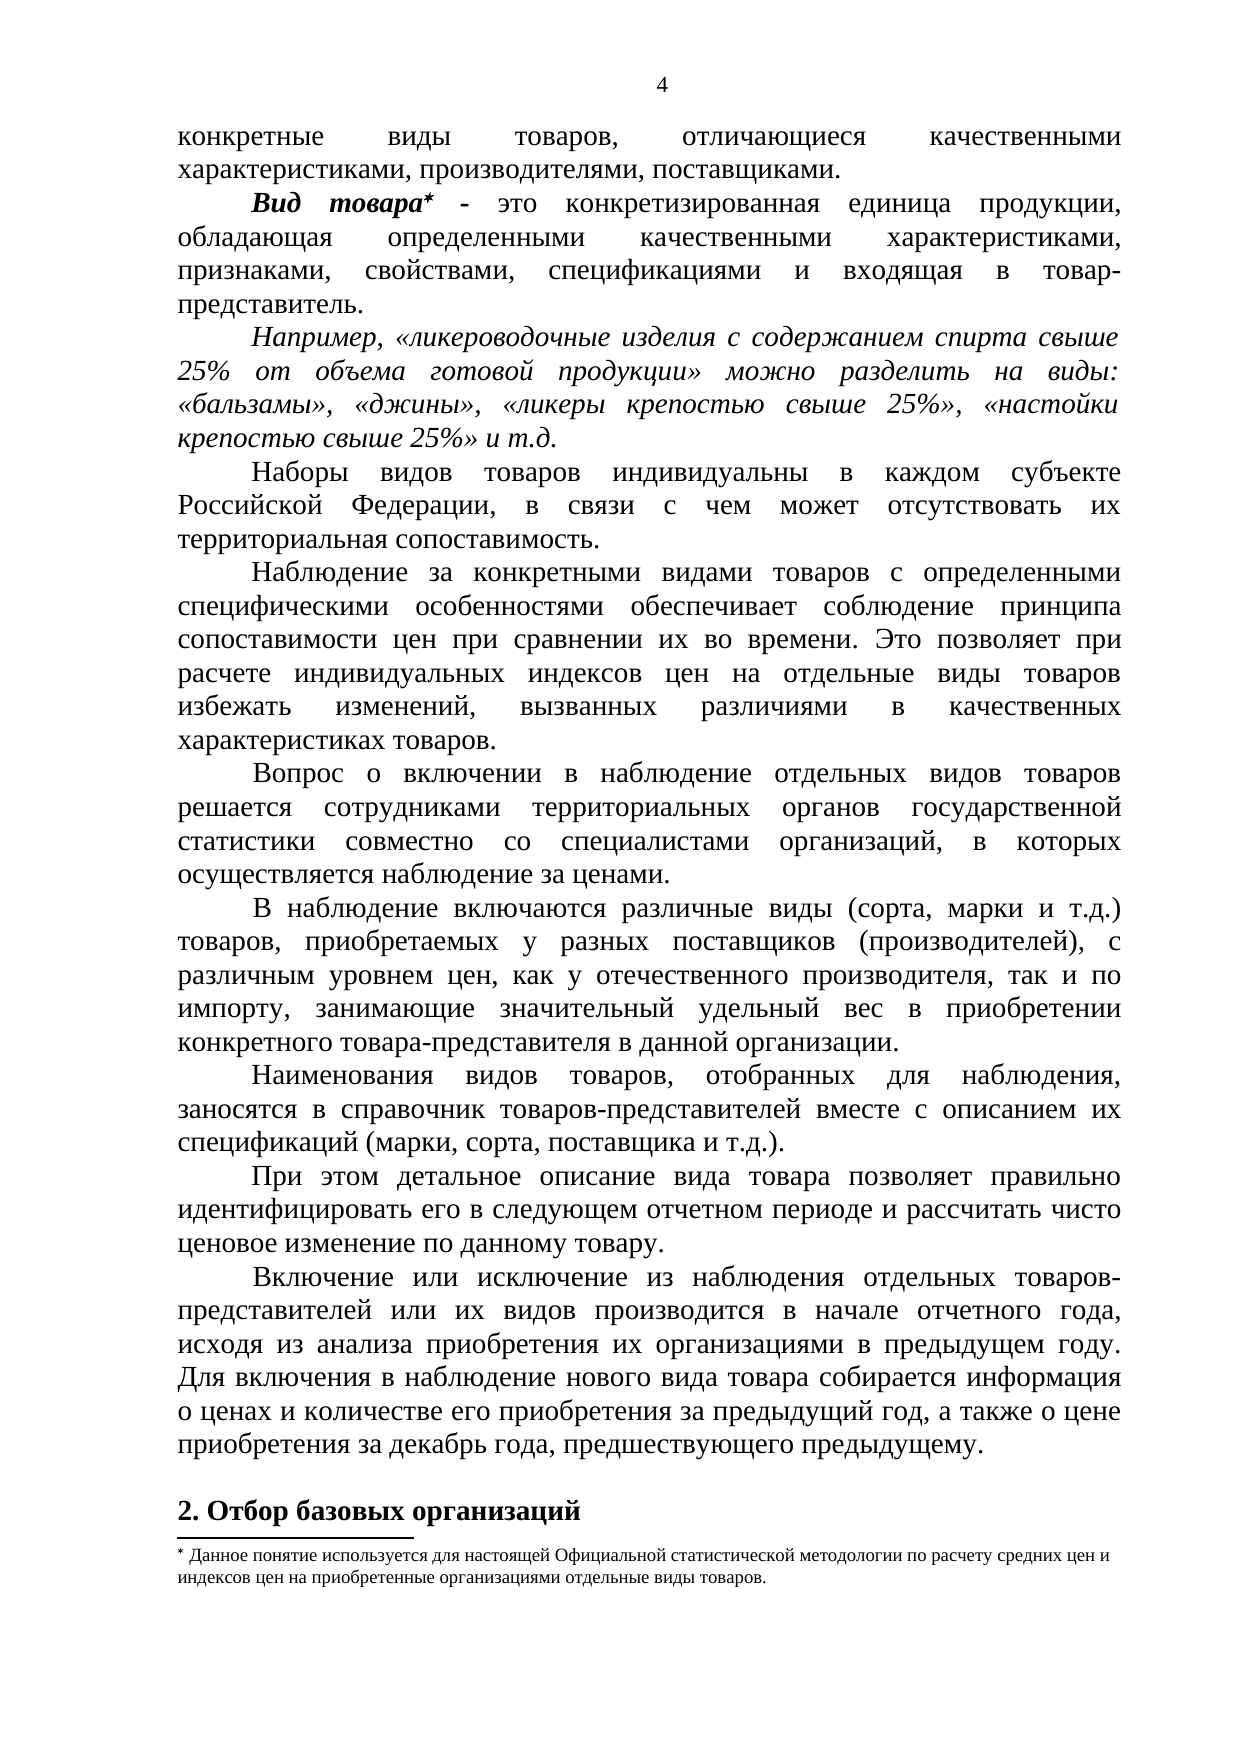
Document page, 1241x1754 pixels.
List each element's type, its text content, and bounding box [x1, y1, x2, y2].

text Вид товара - это конкретизированная единица продукции, обладающая определенными качественными характеристиками, признаками, свойствами, спецификациями и входящая в товар-представитель. [177, 185, 1122, 319]
text Вопрос о включении в наблюдение отдельных видов товаров решается сотрудниками территориальных органов государственной статистики совместно со специалистами организаций, в которых осуществляется наблюдение за ценами. [177, 756, 1122, 890]
text Наблюдение за конкретными видами товаров с определенными специфическими особенностями обеспечивает соблюдение принципа сопоставимости цен при сравнении их во времени. Это позволяет при расчете индивидуальных индексов цен на отдельные виды товаров избежать изменений, вызванных различиями в качественных характеристиках товаров. [177, 554, 1122, 756]
text Наименования видов товаров, отобранных для наблюдения, заносятся в справочник товаров-представителей вместе с описанием их спецификаций (марки, сорта, поставщика и т.д.). [177, 1057, 1122, 1158]
text При этом детальное описание вида товара позволяет правильно идентифицировать его в следующем отчетном периоде и рассчитать чисто ценовое изменение по данному товару. [177, 1158, 1122, 1259]
text В наблюдение включаются различные виды (сорта, марки и т.д.) товаров, приобретаемых у разных поставщиков (производителей), с различным уровнем цен, как у отечественного производителя, так и по импорту, занимающие значительный удельный вес в приобретении конкретного товара-представителя в данной организации. [177, 890, 1122, 1057]
text Включение или исключение из наблюдения отдельных товаров-представителей или их видов производится в начале отчетного года, исходя из анализа приобретения их организациями в предыдущем году. Для включения в наблюдение нового вида товара собирается информация о ценах и количестве его приобретения за предыдущий год, а также о цене приобретения за декабрь года, предшествующего предыдущему. [177, 1259, 1122, 1460]
text Наборы видов товаров индивидуальны в каждом субъекте Российской Федерации, в связи с чем может отсутствовать их территориальная сопоставимость. [177, 454, 1122, 554]
text Например, «ликероводочные изделия с содержанием спирта свыше 25% от объема готовой продукции» можно разделить на виды: «бальзамы», «джины», «ликеры крепостью свыше 25%», «настойки крепостью свыше 25%» и т.д. [177, 319, 1122, 454]
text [177, 118, 1122, 185]
text 2. Отбор базовых организаций [177, 1493, 1122, 1527]
